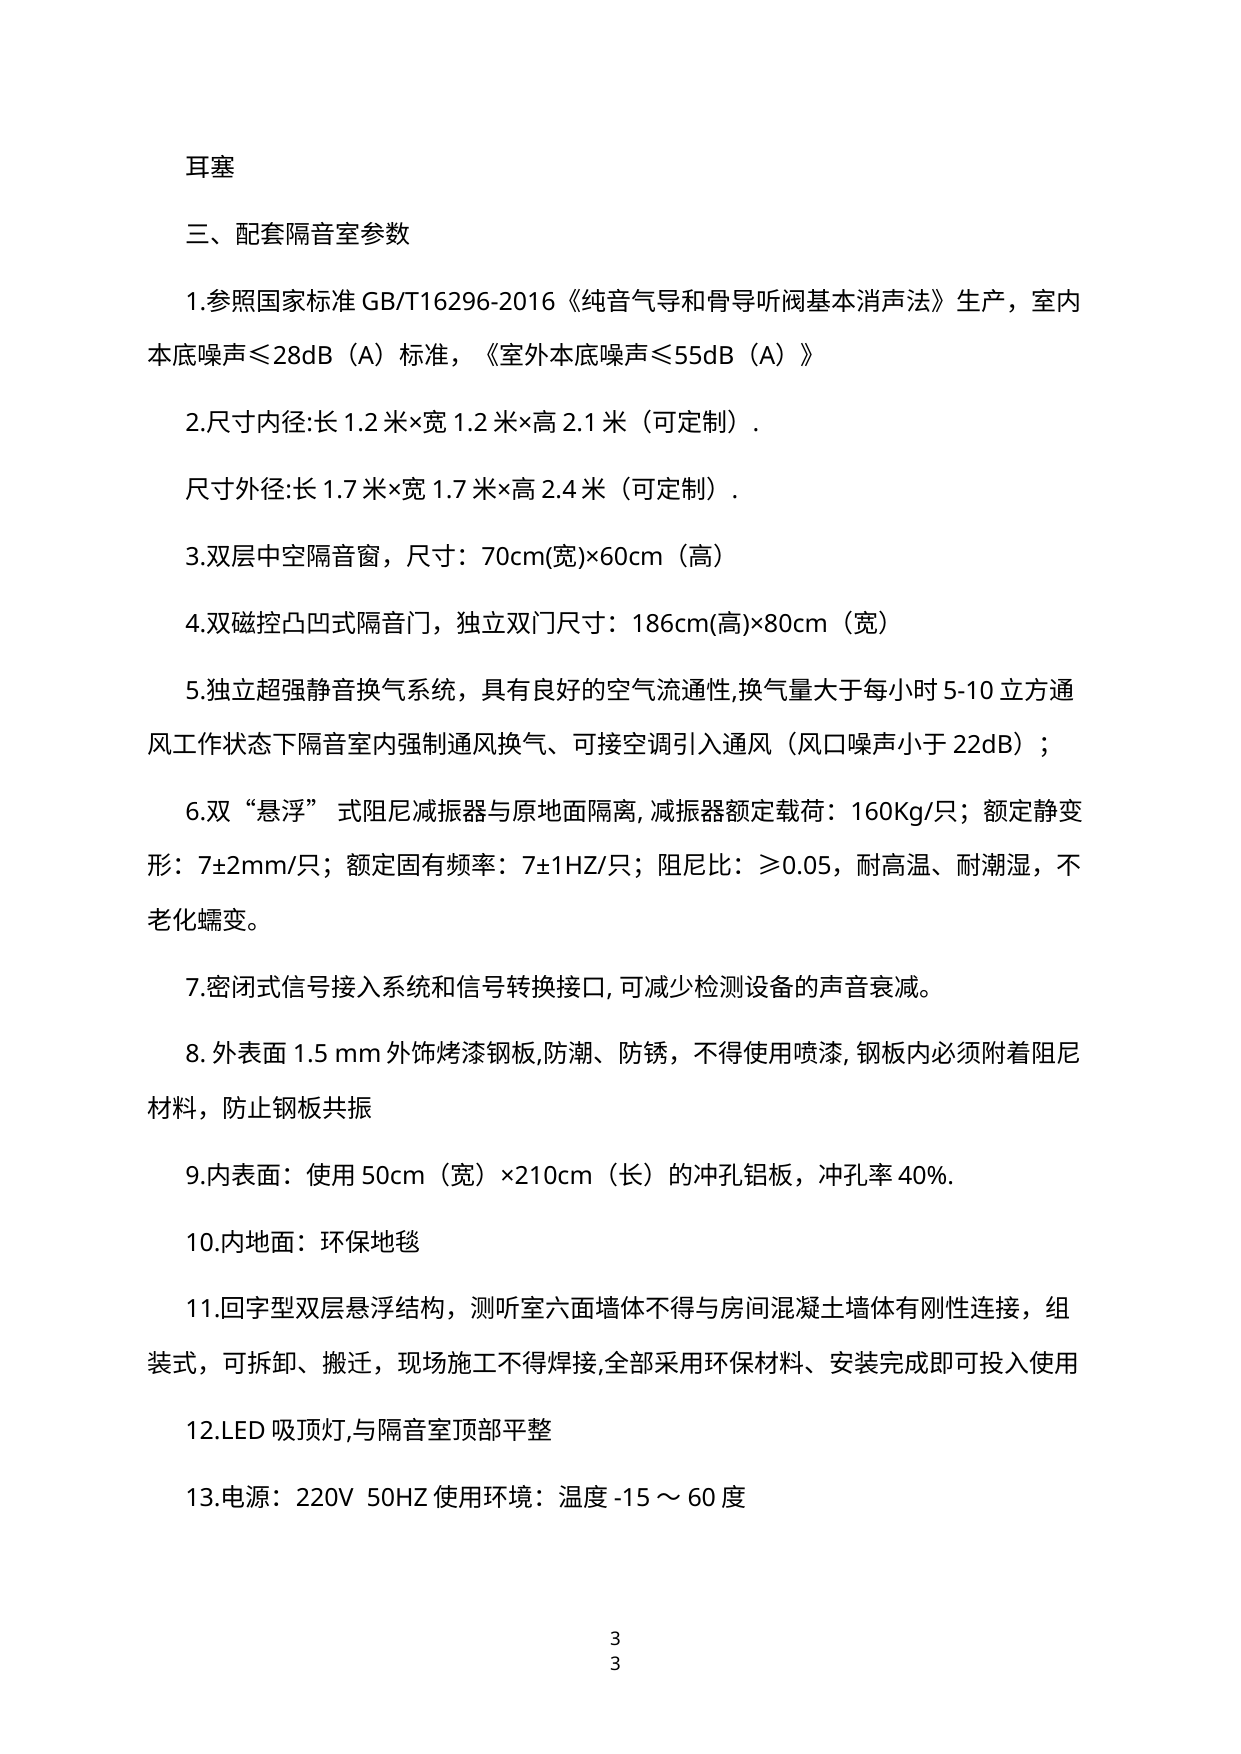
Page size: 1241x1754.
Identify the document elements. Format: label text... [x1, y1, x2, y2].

text 4.双磁控凸凹式隔音门，独立双门尺寸：186cm(高)×80cm（宽） [148, 603, 1092, 639]
text 1.参照国家标准GB/T16296-2016《纯音气导和骨导听阀基本消声法》生产，室内本底噪声≤28dB（A）标准，《室外本底噪声≤55dB（A）》 [148, 281, 1092, 372]
text 5.独立超强静音换气系统，具有良好的空气流通性,换气量大于每小时5-10立方通风工作状态下隔音室内强制通风换气、可接空调引入通风（风口噪声小于22dB）； [148, 670, 1092, 761]
text 三、配套隔音室参数 [148, 214, 1092, 251]
text 10.内地面：环保地毯 [148, 1222, 1092, 1258]
text 8. 外表面1.5 mm外饰烤漆钢板,防潮、防锈，不得使用喷漆, 钢板内必须附着阻尼材料，防止钢板共振 [148, 1034, 1092, 1124]
text 尺寸外径:长1.7米×宽1.7米×高2.4米（可定制）. [148, 469, 1092, 506]
text 9.内表面：使用50cm（宽）×210cm（长）的冲孔铝板，冲孔率40%. [148, 1155, 1092, 1191]
text 6.双“悬浮” 式阻尼减振器与原地面隔离, 减振器额定载荷：160Kg/只；额定静变形：7±2mm/只；额定固有频率：7±1HZ/只；阻尼比：≥0.05，耐高温、耐潮湿，不老化蠕变。 [148, 791, 1092, 936]
text 13.电源：220V 50HZ使用环境：温度 -15 ～ 60度 [148, 1477, 1092, 1513]
text 11.回字型双层悬浮结构，测听室六面墙体不得与房间混凝土墙体有刚性连接，组装式，可拆卸、搬迁，现场施工不得焊接,全部采用环保材料、安装完成即可投入使用 [148, 1289, 1092, 1379]
text 12.LED吸顶灯,与隔音室顶部平整 [148, 1410, 1092, 1446]
text 3.双层中空隔音窗，尺寸：70cm(宽)×60cm（高） [148, 536, 1092, 573]
text 耳塞 [148, 148, 1092, 184]
text 7.密闭式信号接入系统和信号转换接口, 可减少检测设备的声音衰减。 [148, 967, 1092, 1003]
text 2.尺寸内径:长1.2米×宽1.2米×高2.1米（可定制）. [148, 403, 1092, 439]
